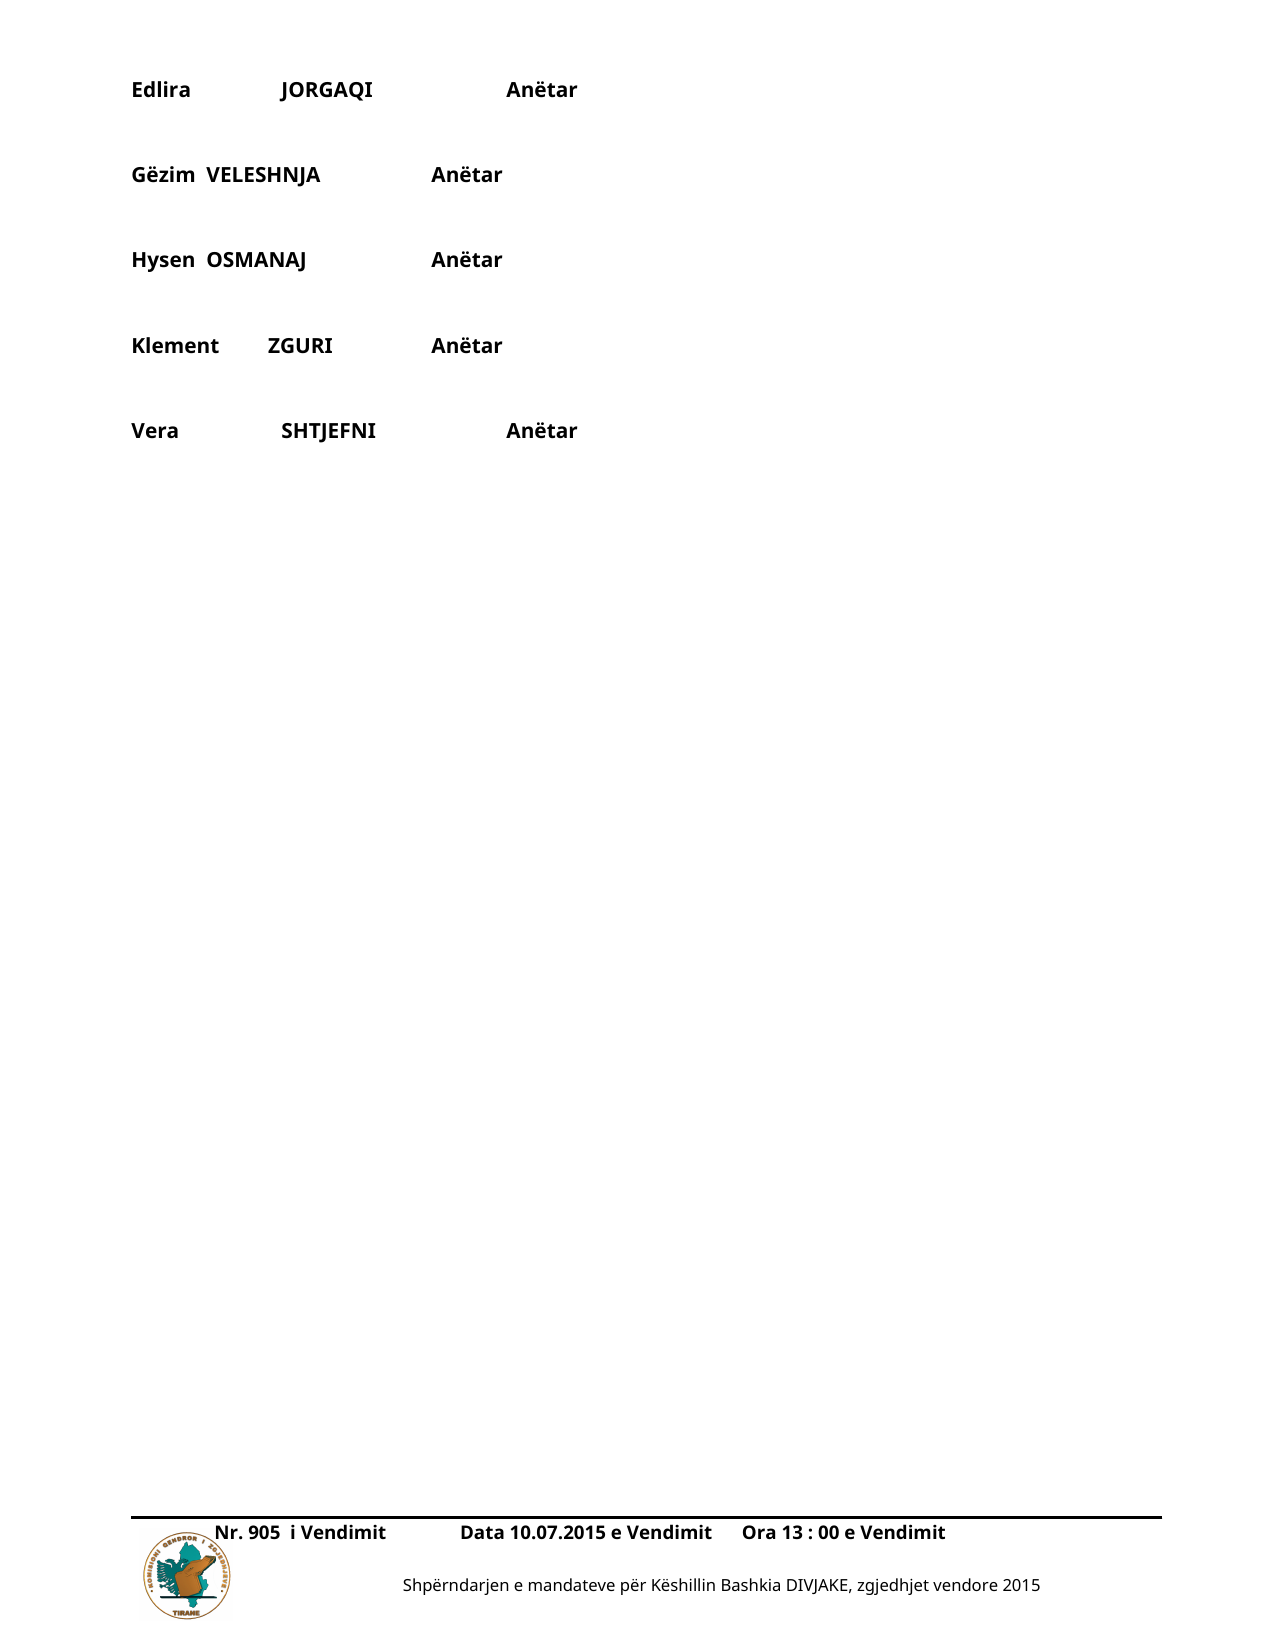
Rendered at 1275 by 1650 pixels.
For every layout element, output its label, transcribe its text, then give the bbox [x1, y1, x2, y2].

text Gëzim VELESHNJA Anëtar [131, 160, 1162, 189]
text Hysen OSMANAJ Anëtar [131, 246, 1162, 274]
text Klement ZGURI Anëtar [131, 331, 1162, 359]
text Vera SHTJEFNI Anëtar [131, 416, 1162, 445]
text Edlira JORGAQI Anëtar [131, 75, 1162, 103]
picture [139, 1528, 233, 1621]
